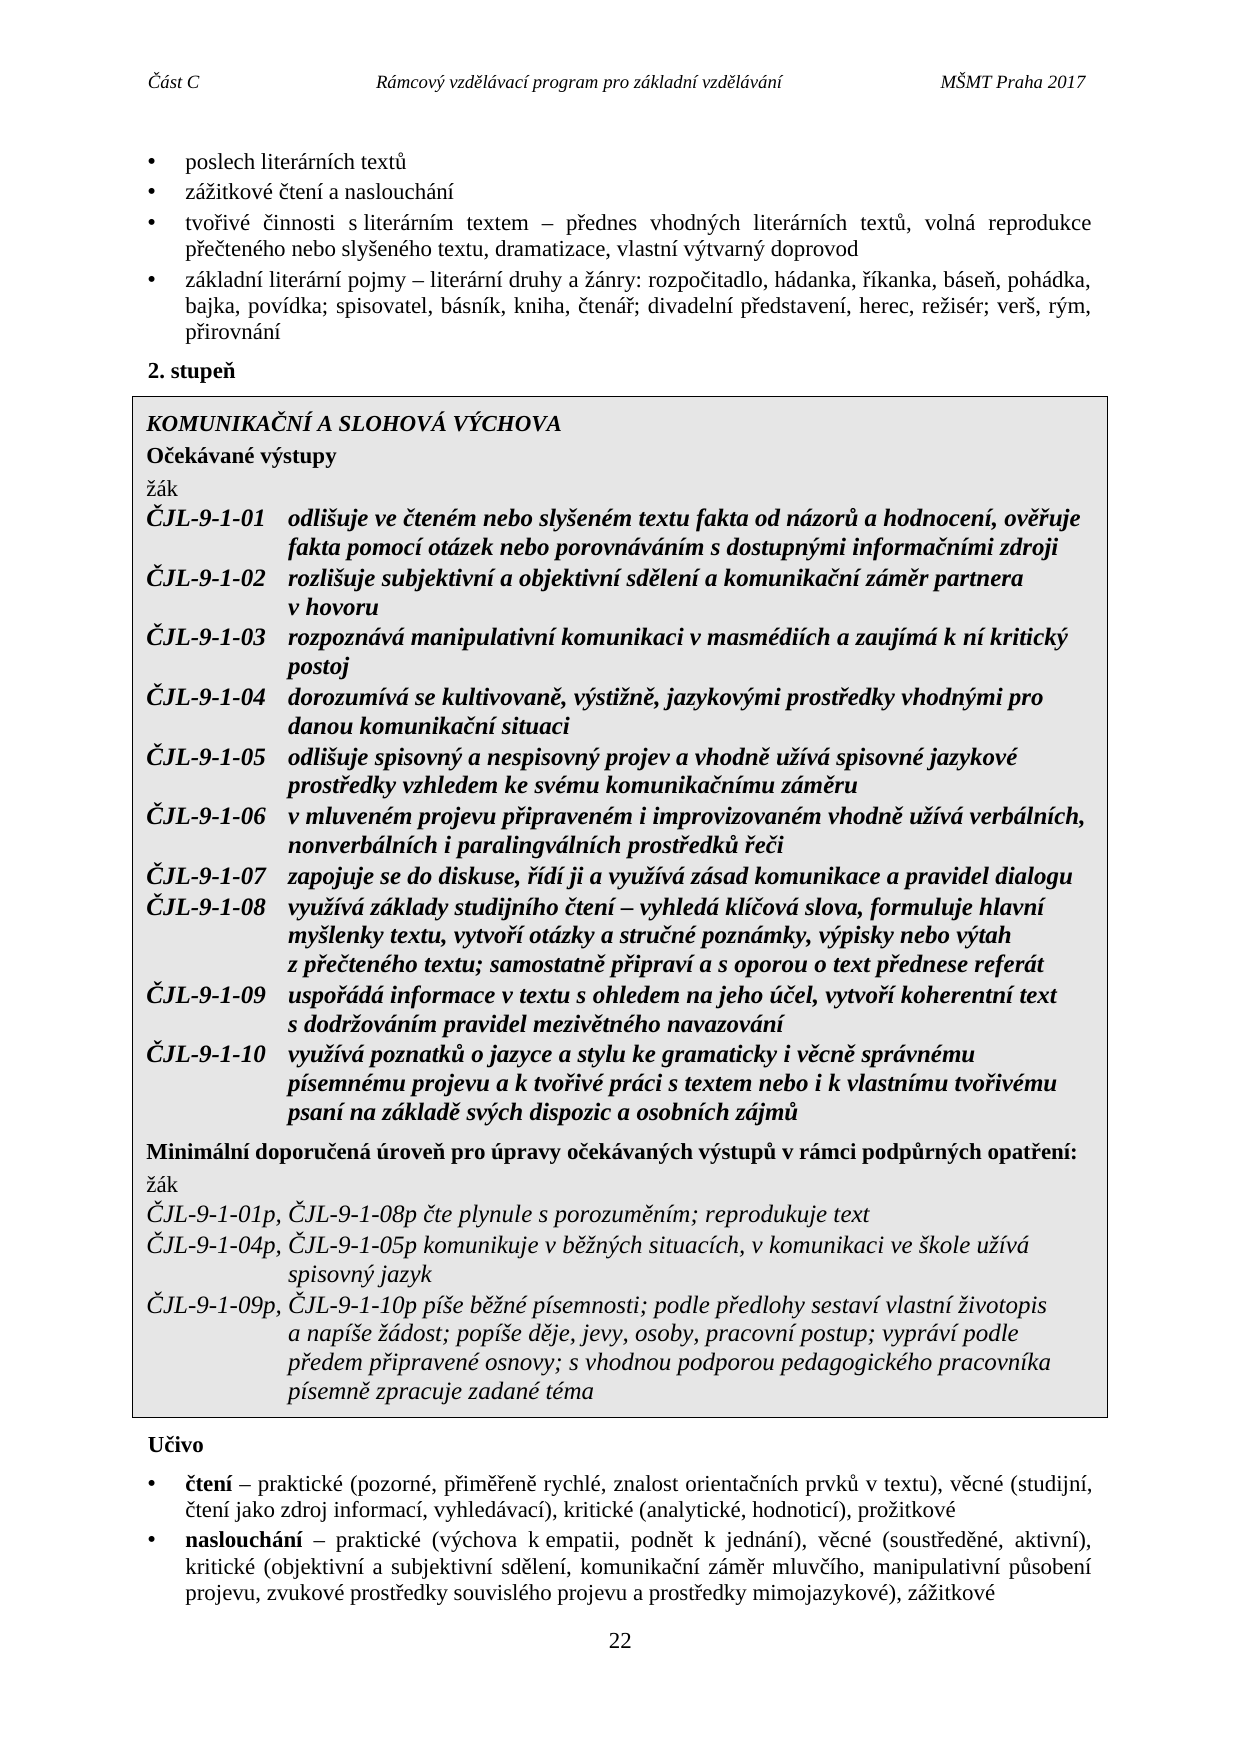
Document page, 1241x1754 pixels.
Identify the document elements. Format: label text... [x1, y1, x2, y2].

text naslouchání – praktické (výchova k empatii, podnět k jednání), věcné (soustředěné, aktivní), kritické (objektivní a subjektivní sdělení, komunikační záměr mluvčího, manipulativní působení projevu, zvukové prostředky souvislého projevu a prostředky mimojazykové), zážitkové [148, 1526, 1092, 1606]
text Učivo [148, 1431, 1092, 1457]
text základní literární pojmy – literární druhy a žánry: rozpočitadlo, hádanka, říkanka, báseň, pohádka, bajka, povídka; spisovatel, básník, kniha, čtenář; divadelní představení, herec, režisér; verš, rým, přirovnání [148, 266, 1092, 345]
text poslech literárních textů [148, 148, 1092, 174]
table_header KOMUNIKAČNÍ A SLOHOVÁ VÝCHOVA Očekávané výstupy žák ČJL-9-1-01 odlišuje ve čteném nebo slyšeném textu fakta od názorů a hodnocení, ověřuje fakta pomocí otázek nebo porovnáváním s dostupnými informačními zdroji ČJL-9-1-02 rozlišuje subjektivní a objektivní sdělení a komunikační záměr partnera v hovoru ČJL-9-1-03 rozpoznává manipulativní komunikaci v masmédiích a zaujímá k ní kritický postoj ČJL-9-1-04 dorozumívá se kultivovaně, výstižně, jazykovými prostředky vhodnými pro danou komunikační situaci ČJL-9-1-05 odlišuje spisovný a nespisovný projev a vhodně užívá spisovné jazykové prostředky vzhledem ke svému komunikačnímu záměru ČJL-9-1-06 v mluveném projevu připraveném i improvizovaném vhodně užívá verbálních, nonverbálních i paralingválních prostředků řeči ČJL-9-1-07 zapojuje se do diskuse, řídí ji a využívá zásad komunikace a pravidel dialogu ČJL-9-1-08 využívá základy studijního čtení – vyhledá klíčová slova, formuluje hlavní myšlenky textu, vytvoří otázky a stručné poznámky, výpisky nebo výtah z přečteného textu; samostatně připraví a s oporou o text přednese referát ČJL-9-1-09 uspořádá informace v textu s ohledem na jeho účel, vytvoří koherentní text s dodržováním pravidel mezivětného navazování ČJL-9-1-10 využívá poznatků o jazyce a stylu ke gramaticky i věcně správnému písemnému projevu a k tvořivé práci s textem nebo i k vlastnímu tvořivému psaní na základě svých dispozic a osobních zájmů Minimální doporučená úroveň pro úpravy očekávaných výstupů v rámci podpůrných opatření: žák ČJL-9-1-01p, ČJL-9-1-08p čte plynule s porozuměním; reprodukuje text ČJL-9-1-04p, ČJL-9-1-05p komunikuje v běžných situacích, v komunikaci ve škole užívá spisovný jazyk ČJL-9-1-09p, ČJL-9-1-10p píše běžné písemnosti; podle předlohy sestaví vlastní životopis a napíše žádost; popíše děje, jevy, osoby, pracovní postup; vypráví podle předem připravené osnovy; s vhodnou podporou pedagogického pracovníka písemně zpracuje zadané téma [133, 397, 1107, 1417]
text 2. stupeň [148, 357, 1092, 383]
text tvořivé činnosti s literárním textem – přednes vhodných literárních textů, volná reprodukce přečteného nebo slyšeného textu, dramatizace, vlastní výtvarný doprovod [148, 209, 1092, 261]
text zážitkové čtení a naslouchání [148, 178, 1092, 204]
text čtení – praktické (pozorné, přiměřeně rychlé, znalost orientačních prvků v textu), věcné (studijní, čtení jako zdroj informací, vyhledávací), kritické (analytické, hodnoticí), prožitkové [148, 1469, 1092, 1522]
